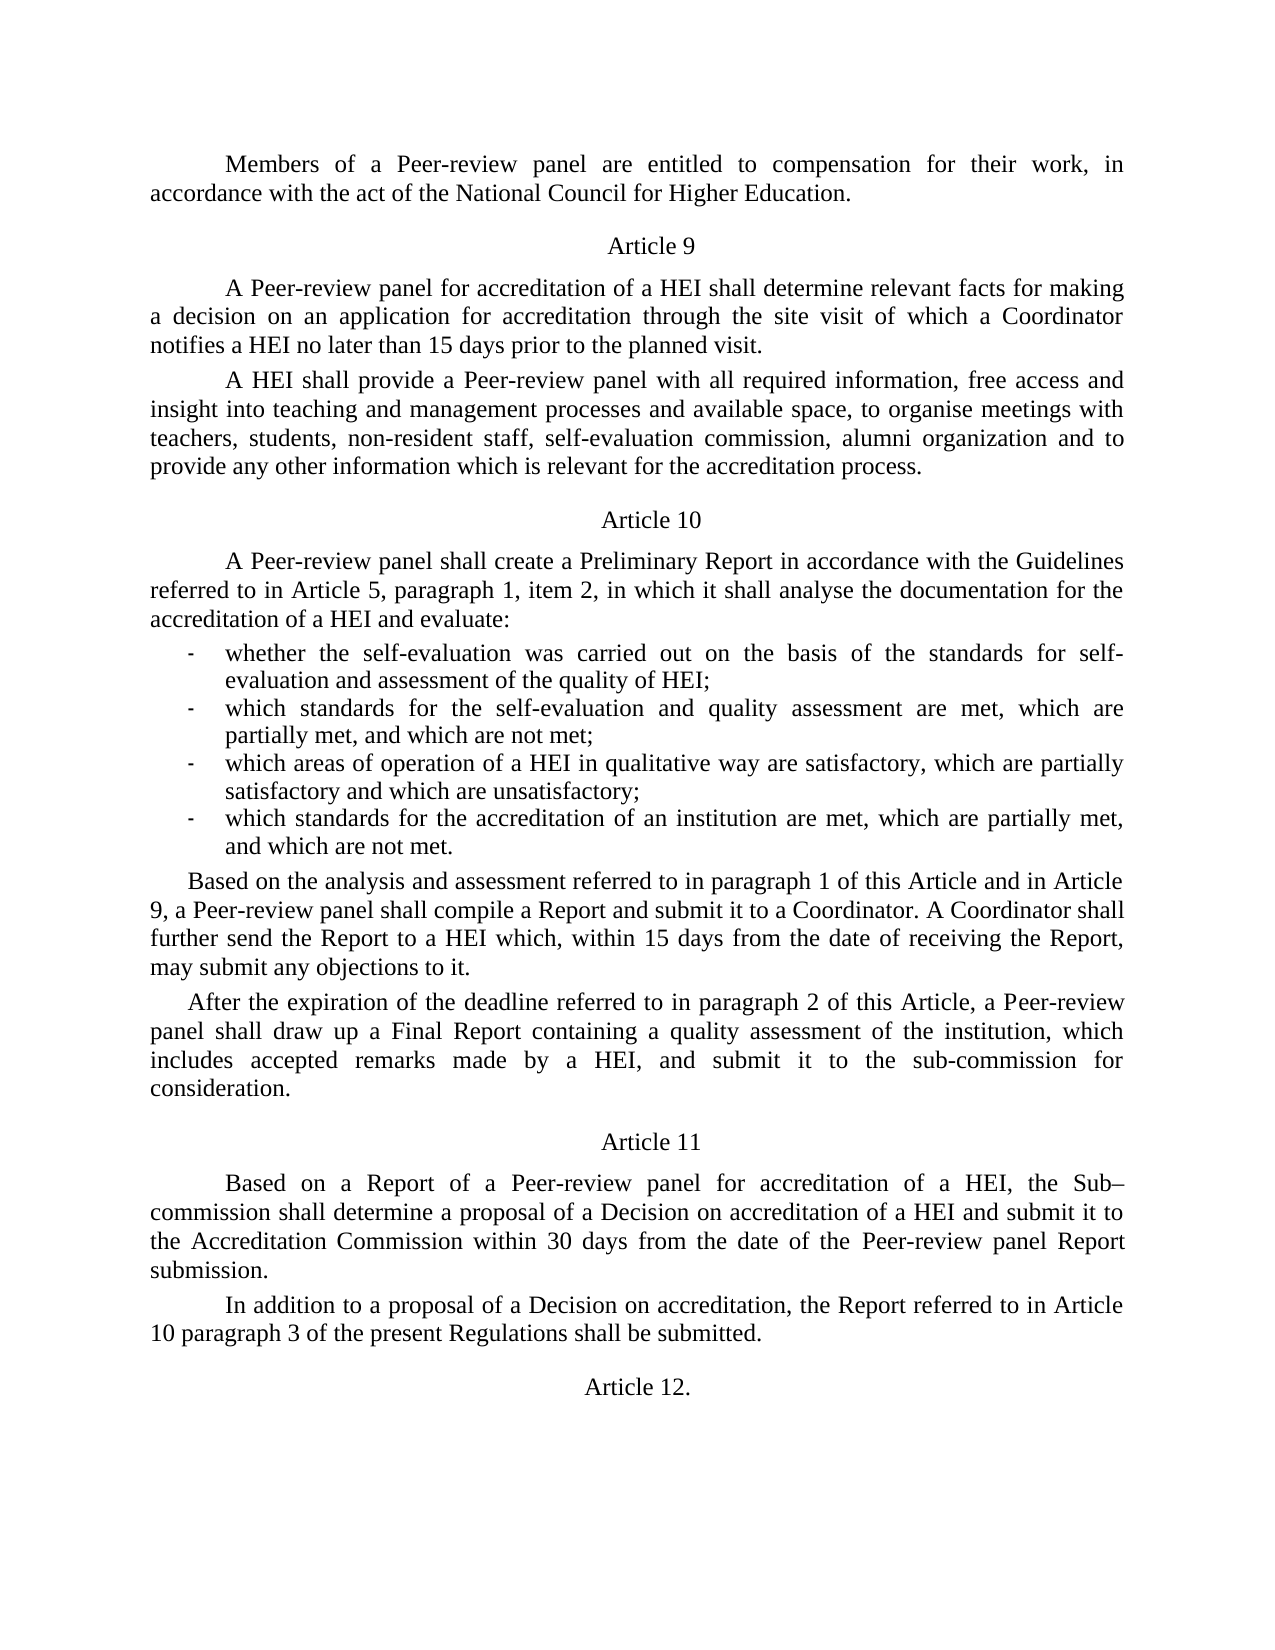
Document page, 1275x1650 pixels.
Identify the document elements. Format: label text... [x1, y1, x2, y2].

text A Peer-review panel shall create a Preliminary Report in accordance with the Guidelines referred to in Article 5, paragraph 1, item 2, in which it shall analyse the documentation for the accreditation of a HEI and evaluate: [150, 546, 1125, 633]
text Article 11 [150, 1127, 1152, 1156]
list whether the self-evaluation was carried out on the basis of the standards for self-evaluation and assessment of the quality of HEI; [187, 639, 1125, 694]
text Based on a Report of a Peer-review panel for accreditation of a HEI, the Sub–commission shall determine a proposal of a Decision on accreditation of a HEI and submit it to the Accreditation Commission within 30 days from the date of the Peer-review panel Report submission. [150, 1168, 1125, 1283]
text A HEI shall provide a Peer-review panel with all required information, free access and insight into teaching and management processes and available space, to organise meetings with teachers, students, non-resident staff, self-evaluation commission, alumni organization and to provide any other information which is relevant for the accreditation process. [150, 365, 1125, 480]
list which areas of operation of a HEI in qualitative way are satisfactory, which are partially satisfactory and which are unsatisfactory; [187, 749, 1125, 804]
text Article 9 [150, 231, 1152, 260]
text A Peer-review panel for accreditation of a HEI shall determine relevant facts for making a decision on an application for accreditation through the site visit of which a Coordinator notifies a HEI no later than 15 days prior to the planned visit. [150, 273, 1125, 359]
text In addition to a proposal of a Decision on accreditation, the Report referred to in Article 10 paragraph 3 of the present Regulations shall be submitted. [150, 1290, 1125, 1347]
text Based on the analysis and assessment referred to in paragraph 1 of this Article and in Article 9, a Peer-review panel shall compile a Report and submit it to a Coordinator. A Coordinator shall further send the Report to a HEI which, within 15 days from the date of receiving the Report, may submit any objections to it. [150, 866, 1125, 981]
text Members of a Peer-review panel are entitled to compensation for their work, in accordance with the act of the National Council for Higher Education. [150, 150, 1125, 206]
list which standards for the self-evaluation and quality assessment are met, which are partially met, and which are not met; [187, 694, 1125, 749]
text Article 10 [150, 505, 1152, 534]
list which standards for the accreditation of an institution are met, which are partially met, and which are not met. [187, 804, 1125, 860]
text After the expiration of the deadline referred to in paragraph 2 of this Article, a Peer-review panel shall draw up a Final Report containing a quality assessment of the institution, which includes accepted remarks made by a HEI, and submit it to the sub-commission for consideration. [150, 987, 1125, 1102]
text Article 12. [150, 1372, 1125, 1401]
